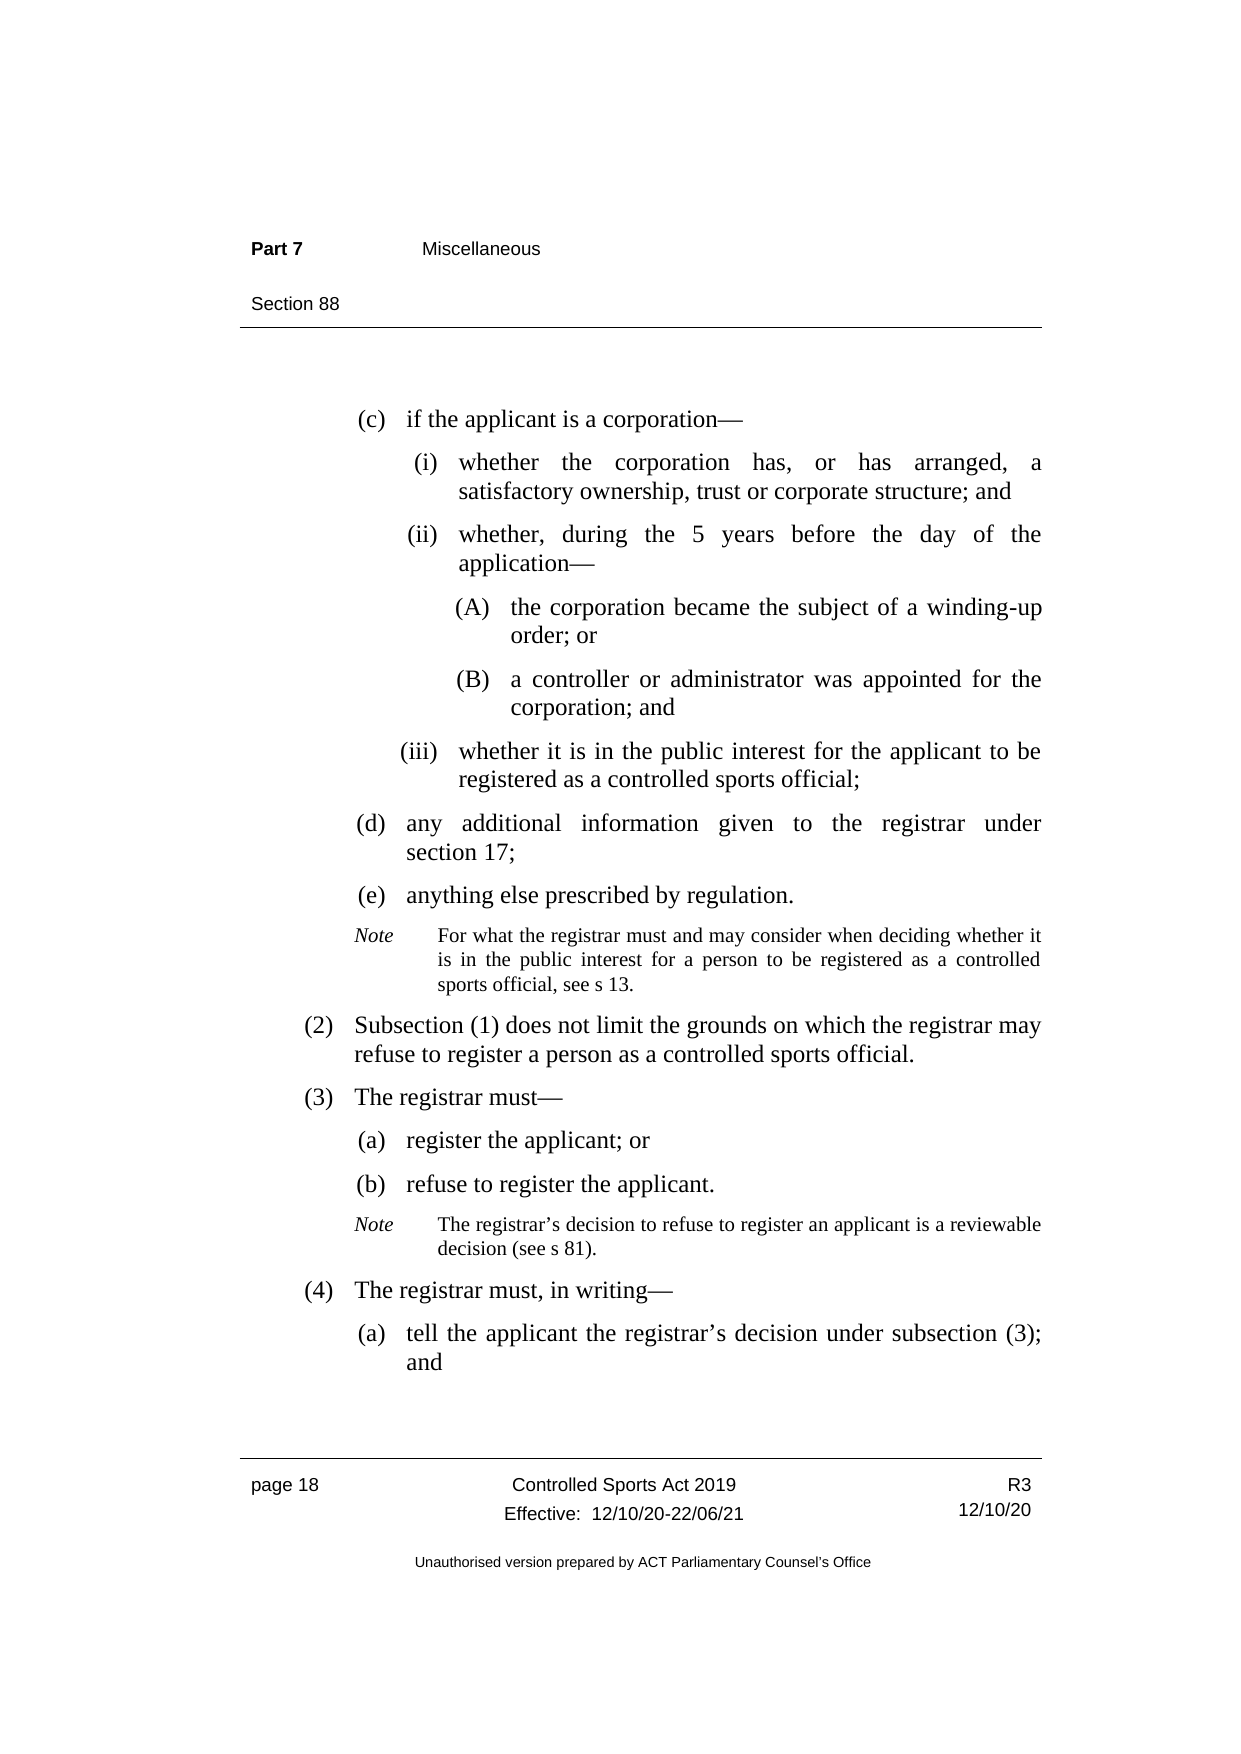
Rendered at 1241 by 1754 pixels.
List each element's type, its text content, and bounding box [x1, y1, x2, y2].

text (4) The registrar must, in writing— [239, 1275, 1042, 1304]
text (B) a controller or administrator was appointed for the corporation; and [239, 664, 1042, 721]
text (iii) whether it is in the public interest for the applicant to be registered as a controlled sports official; [239, 736, 1042, 793]
text Note For what the registrar must and may consider when deciding whether it is in the public interest for a person to be registered as a controlled sports official, see s 13. [354, 923, 1042, 996]
text (d) any additional information given to the registrar under section 17; [239, 808, 1042, 865]
text (a) register the applicant; or [239, 1126, 1042, 1154]
text (e) anything else prescribed by regulation. [239, 880, 1042, 909]
text (b) refuse to register the applicant. [239, 1169, 1042, 1198]
text Note The registrar’s decision to refuse to register an applicant is a reviewable decision (see s 81). [354, 1212, 1042, 1260]
text (3) The registrar must— [239, 1082, 1042, 1111]
text (a) tell the applicant the registrar’s decision under subsection (3); and [239, 1318, 1042, 1376]
text (i) whether the corporation has, or has arranged, a satisfactory ownership, trust or corporate structure; and [239, 447, 1042, 505]
text (ii) whether, during the 5 years before the day of the application— [239, 519, 1042, 577]
text (A) the corporation became the subject of a winding-up order; or [239, 592, 1042, 649]
text (2) Subsection (1) does not limit the grounds on which the registrar may refuse to register a person as a controlled sports official. [239, 1010, 1042, 1068]
text (c) if the applicant is a corporation— [239, 404, 1042, 433]
